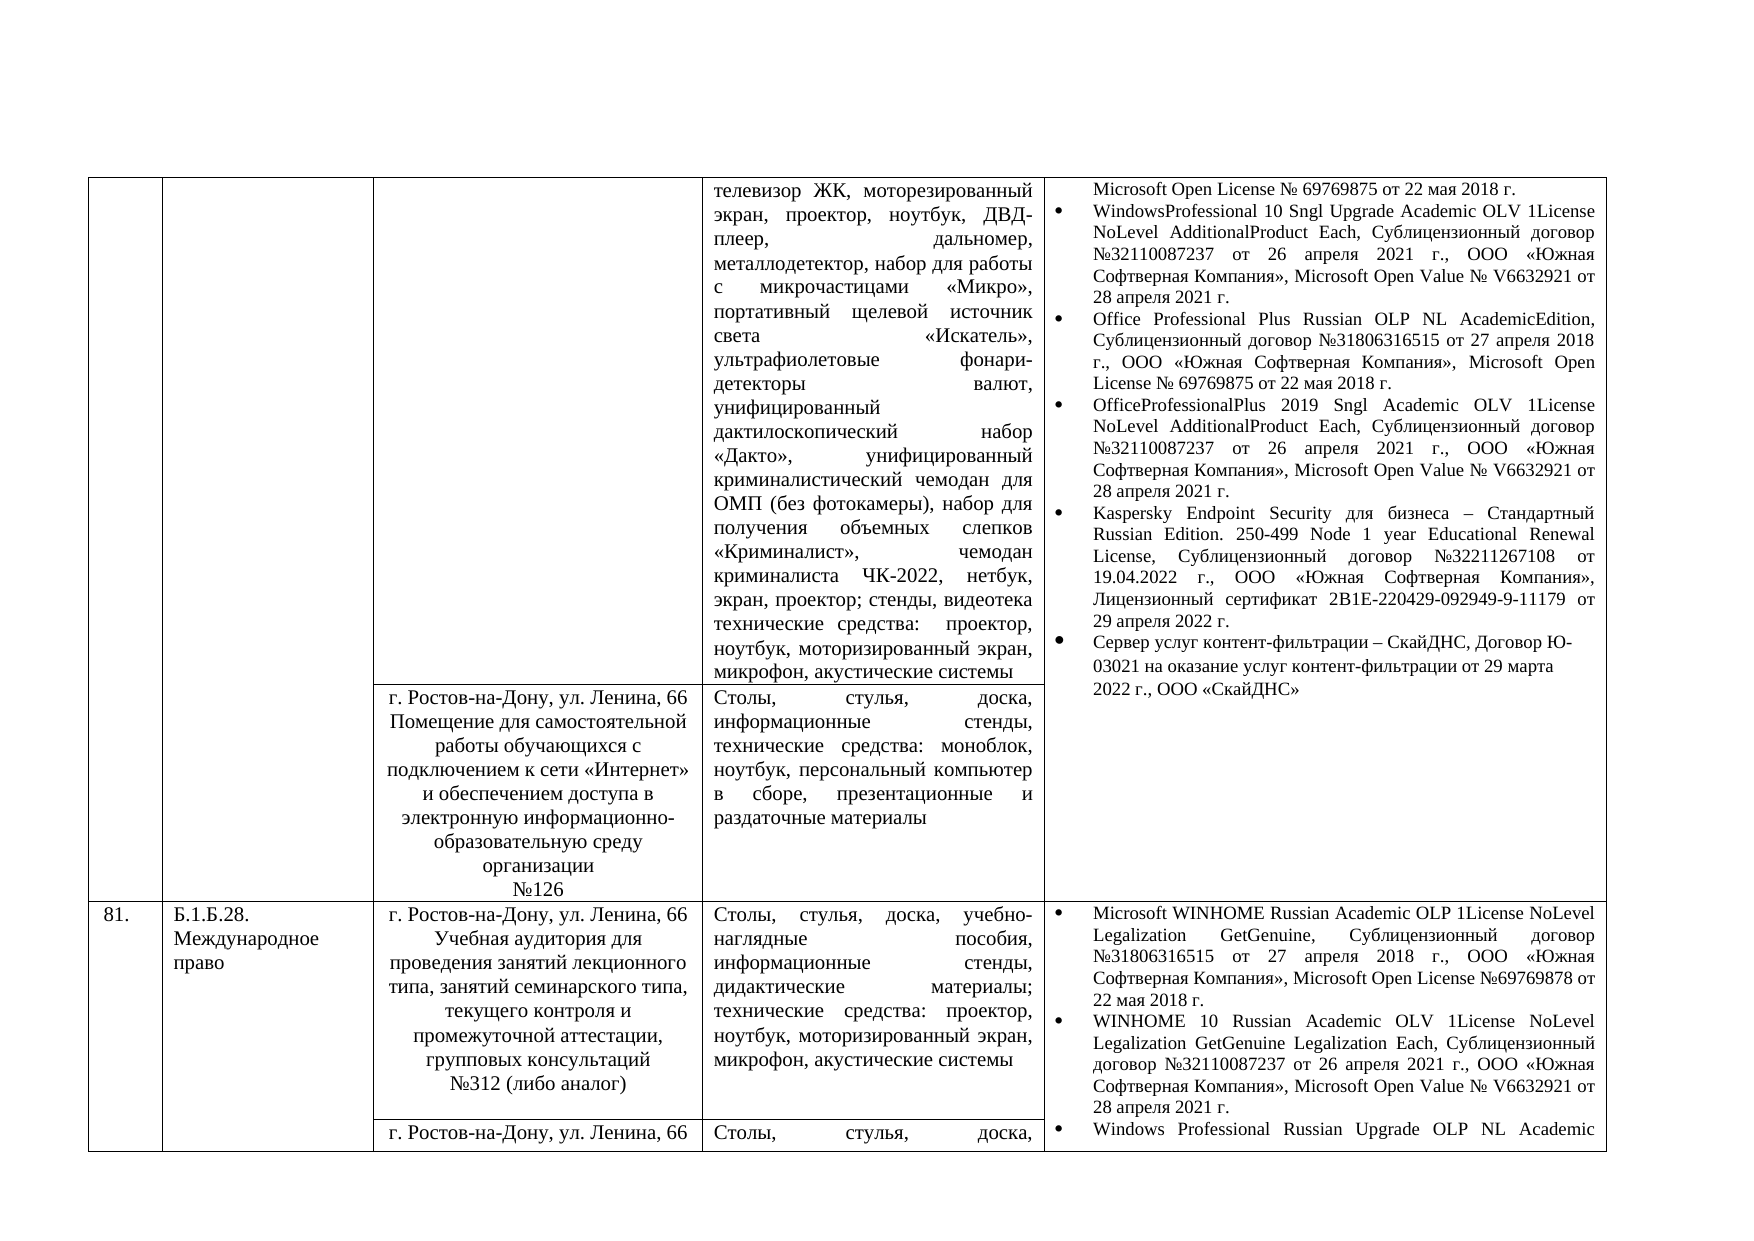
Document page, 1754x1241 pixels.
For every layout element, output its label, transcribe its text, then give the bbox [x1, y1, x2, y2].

table_cell г. Ростов-на-Дону, ул. Ленина, 66 Помещение для самостоятельной работы обучающихся с подключением к сети «Интернет» и обеспечением доступа в электронную информационно-образовательную среду организации №126 [374, 685, 702, 901]
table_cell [374, 178, 702, 683]
table_cell [89, 902, 162, 1151]
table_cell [374, 1120, 702, 1151]
table_cell Б.1.Б.28. Международное право [163, 902, 373, 1151]
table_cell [703, 178, 1044, 683]
table_cell Microsoft WINHOME Russian Academic OLP 1License NoLevel Legalization GetGenuine, Сублицензионный договор №31806316515 от 27 апреля 2018 г., ООО «Южная Софтверная Компания», Microsoft Open License №69769878 от 22 мая 2018 г. WINHOME 10 Russian Academic OLV 1License NoLevel Legalization GetGenuine Legalization Each, Сублицензионный договор №32110087237 от 26 апреля 2021 г., ООО «Южная Софтверная Компания», Microsoft Open Value № V6632921 от 28 апреля 2021 г. Windows Professional Russian Upgrade OLP NL Academic Edition, Сублицензионный договор №31806316515 от 27 апреля 2018 г., ООО «Южная Софтверная Компания», Microsoft Open License № 69769875 от 22 мая 2018 г. WindowsProfessional 10 Sngl Upgrade Academic OLV 1License NoLevel AdditionalProduct Each, Сублицензионный договор №32110087237 от 26 апреля 2021 г., ООО «Южная Софтверная Компания», Microsoft Open Value № V6632921 от 28 апреля 2021 г. Office Professional Plus Russian OLP NL AcademicEdition, Сублицензионный договор №31806316515 от 27 апреля 2018 г., ООО «Южная Софтверная Компания», Microsoft Open License № 69769875 от 22 мая 2018 г. OfficeProfessionalPlus 2019 Sngl Academic OLV 1License NoLevel AdditionalProduct Each, Сублицензионный договор №32110087237 от 26 апреля 2021 г., ООО «Южная Софтверная Компания», Microsoft Open Value № V6632921 от 28 апреля 2021 г. Kaspersky Endpoint Security для бизнеса – Стандартный Russian Edition. 250-499 Node 1 year Educational Renewal License, Сублицензионный договор №32211267108 от 19.04.2022 г., ООО «Южная Софтверная Компания», Лицензионный сертификат 2B1E-220429-092949-9-11179 от 29 апреля 2022 г. Сервер услуг контент-фильтрации – СкайДНС, Договор Ю-03021 на оказание услуг контент-фильтрации от 29 марта 2022 г., ООО «СкайДНС» [1045, 902, 1606, 1151]
table_cell Столы, стулья, доска, учебно-наглядные пособия, информационные стенды, дидактические материалы; технические средства: проектор, ноутбук, моторизированный экран, микрофон, акустические системы [703, 902, 1044, 1119]
table_cell г. Ростов-на-Дону, ул. Ленина, 66 Учебная аудитория для проведения занятий лекционного типа, занятий семинарского типа, текущего контроля и промежуточной аттестации, групповых консультаций №312 (либо аналог) [374, 902, 702, 1119]
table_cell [703, 1120, 1044, 1151]
